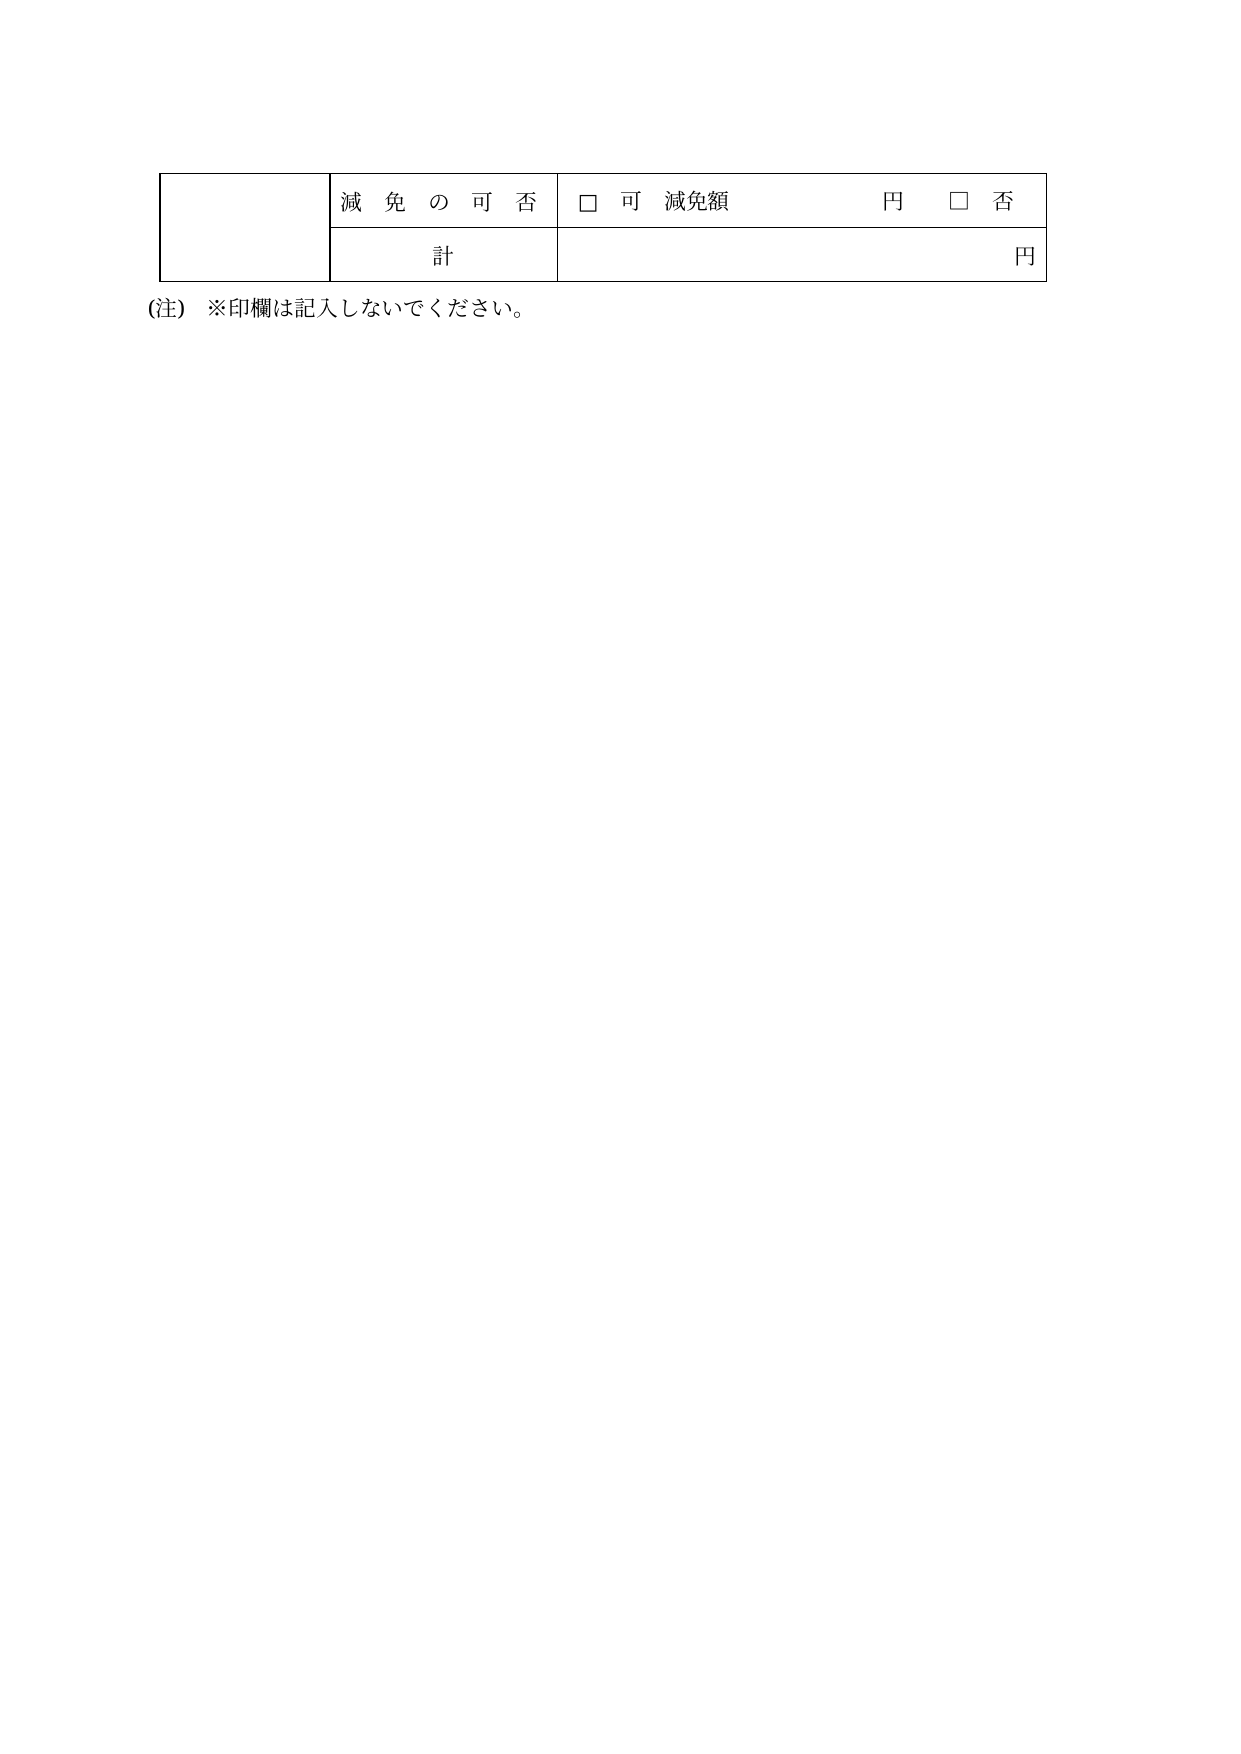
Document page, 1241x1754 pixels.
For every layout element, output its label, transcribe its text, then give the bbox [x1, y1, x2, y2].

table_cell 円 [558, 228, 1046, 281]
text (注) ※印欄は記入しないでください。 [148, 282, 1092, 332]
table_cell 減 免 の 可 否 [331, 174, 557, 227]
table_cell 計 [331, 228, 557, 281]
table_cell □ 可 減免額 円 □ 否 [558, 174, 1046, 227]
